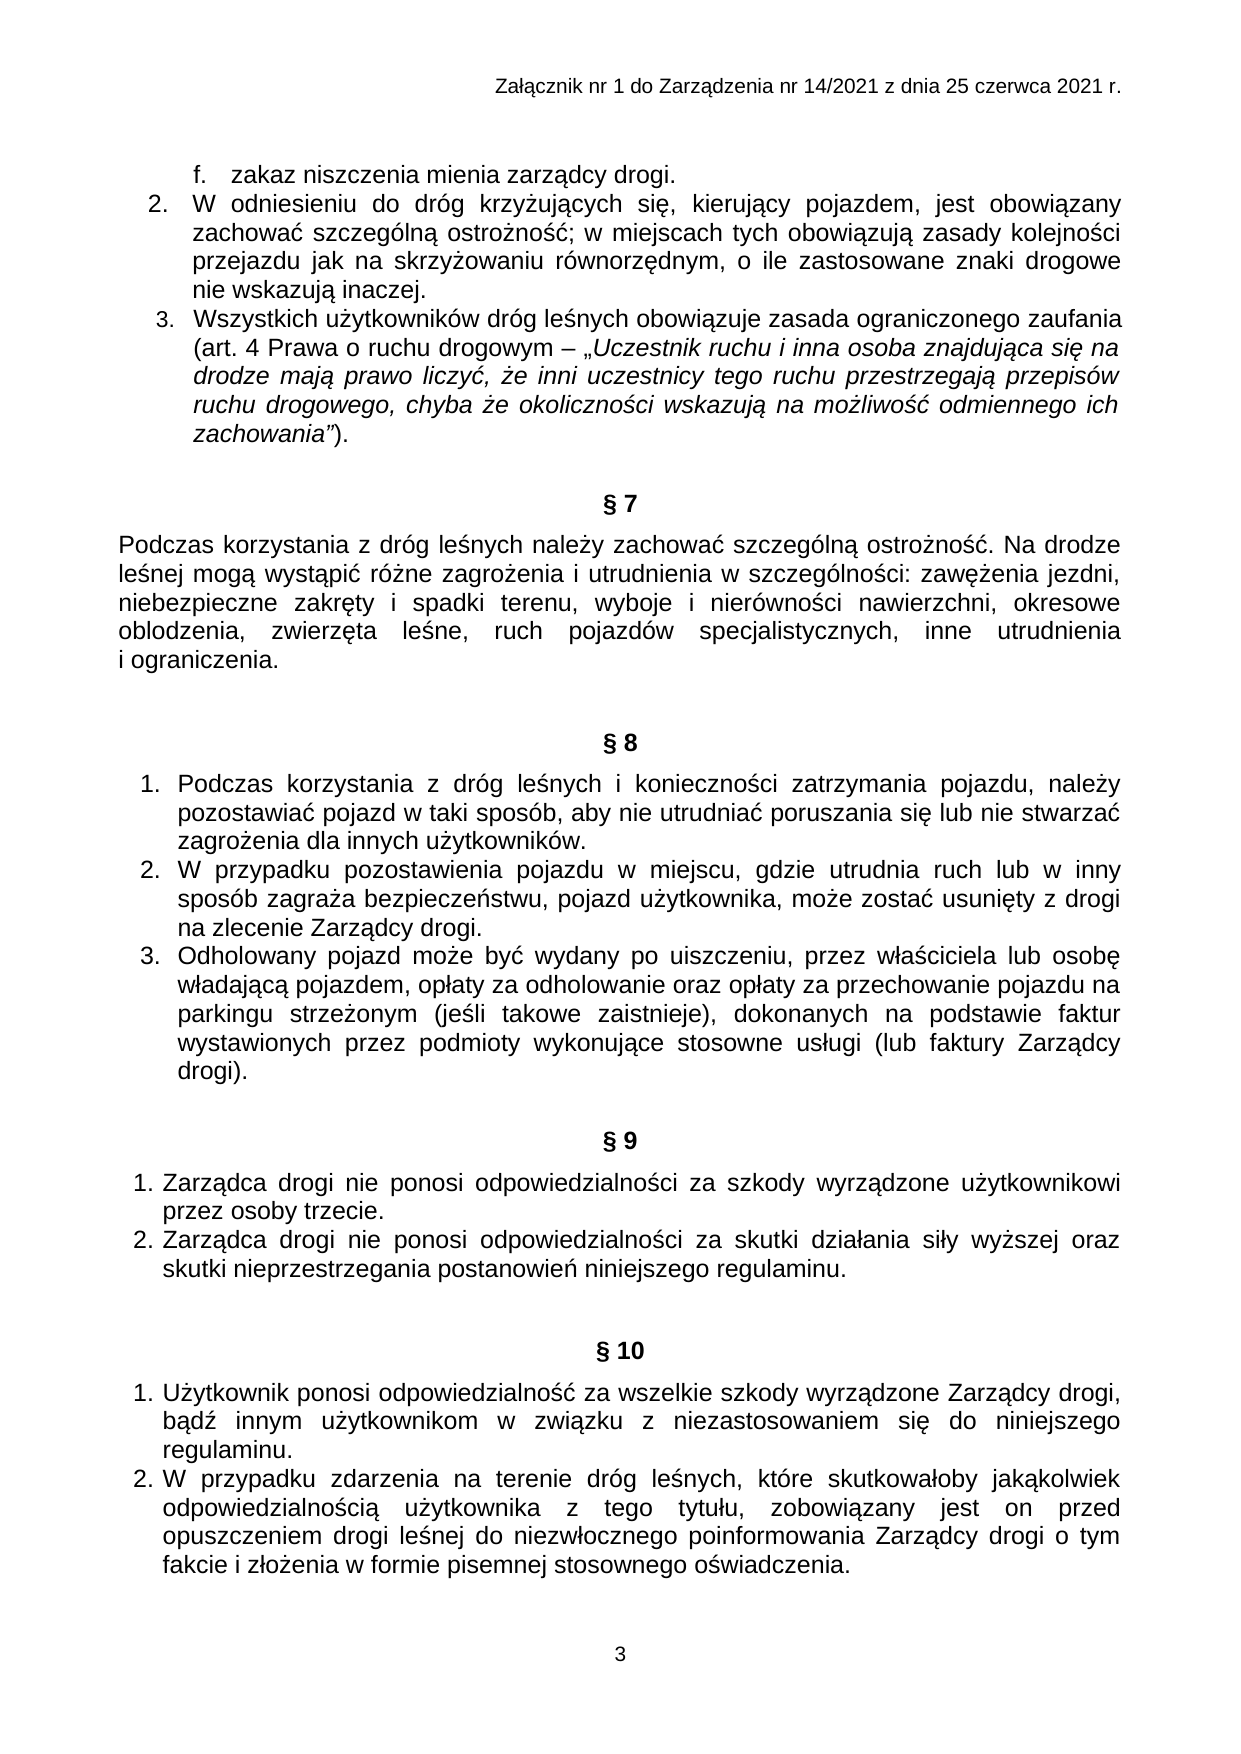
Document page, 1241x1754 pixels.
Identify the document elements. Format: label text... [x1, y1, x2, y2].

text Podczas korzystania z dróg leśnych należy zachować szczególną ostrożność. Na drodze leśnej mogą wystąpić różne zagrożenia i utrudnienia w szczególności: zawężenia jezdni, niebezpieczne zakręty i spadki terenu, wyboje i nierówności nawierzchni, okresowe oblodzenia, zwierzęta leśne, ruch pojazdów specjalistycznych, inne utrudnienia i ograniczenia. [118, 530, 1122, 674]
list Odholowany pojazd może być wydany po uiszczeniu, przez właściciela lub osobę władającą pojazdem, opłaty za odholowanie oraz opłaty za przechowanie pojazdu na parkingu strzeżonym (jeśli takowe zaistnieje), dokonanych na podstawie faktur wystawionych przez podmioty wykonujące stosowne usługi (lub faktury Zarządcy drogi). [140, 941, 1122, 1085]
text § 10 [118, 1336, 1122, 1365]
list W przypadku zdarzenia na terenie dróg leśnych, które skutkowałoby jakąkolwiek odpowiedzialnością użytkownika z tego tytułu, zobowiązany jest on przed opuszczeniem drogi leśnej do niezwłocznego poinformowania Zarządcy drogi o tym fakcie i złożenia w formie pisemnej stosownego oświadczenia. [133, 1464, 1122, 1579]
list Zarządca drogi nie ponosi odpowiedzialności za skutki działania siły wyższej oraz skutki nieprzestrzegania postanowień niniejszego regulaminu. [133, 1225, 1122, 1283]
text § 7 [118, 489, 1122, 518]
text § 9 [118, 1126, 1122, 1155]
list zakaz niszczenia mienia zarządcy drogi. [193, 160, 1122, 189]
list Zarządca drogi nie ponosi odpowiedzialności za szkody wyrządzone użytkownikowi przez osoby trzecie. [133, 1168, 1122, 1225]
list W odniesieniu do dróg krzyżujących się, kierujący pojazdem, jest obowiązany zachować szczególną ostrożność; w miejscach tych obowiązują zasady kolejności przejazdu jak na skrzyżowaniu równorzędnym, o ile zastosowane znaki drogowe nie wskazują inaczej. [148, 189, 1122, 304]
list Użytkownik ponosi odpowiedzialność za wszelkie szkody wyrządzone Zarządcy drogi, bądź innym użytkownikom w związku z niezastosowaniem się do niniejszego regulaminu. [133, 1378, 1122, 1464]
list W przypadku pozostawienia pojazdu w miejscu, gdzie utrudnia ruch lub w inny sposób zagraża bezpieczeństwu, pojazd użytkownika, może zostać usunięty z drogi na zlecenie Zarządcy drogi. [140, 855, 1122, 941]
text § 8 [118, 728, 1122, 756]
list Podczas korzystania z dróg leśnych i konieczności zatrzymania pojazdu, należy pozostawiać pojazd w taki sposób, aby nie utrudniać poruszania się lub nie stwarzać zagrożenia dla innych użytkowników. [140, 769, 1122, 855]
list Wszystkich użytkowników dróg leśnych obowiązuje zasada ograniczonego zaufania (art. 4 Prawa o ruchu drogowym – „Uczestnik ruchu i inna osoba znajdująca się na drodze mają prawo liczyć, że inni uczestnicy tego ruchu przestrzegają przepisów ruchu drogowego, chyba że okoliczności wskazują na możliwość odmiennego ich zachowania”). [156, 304, 1122, 448]
